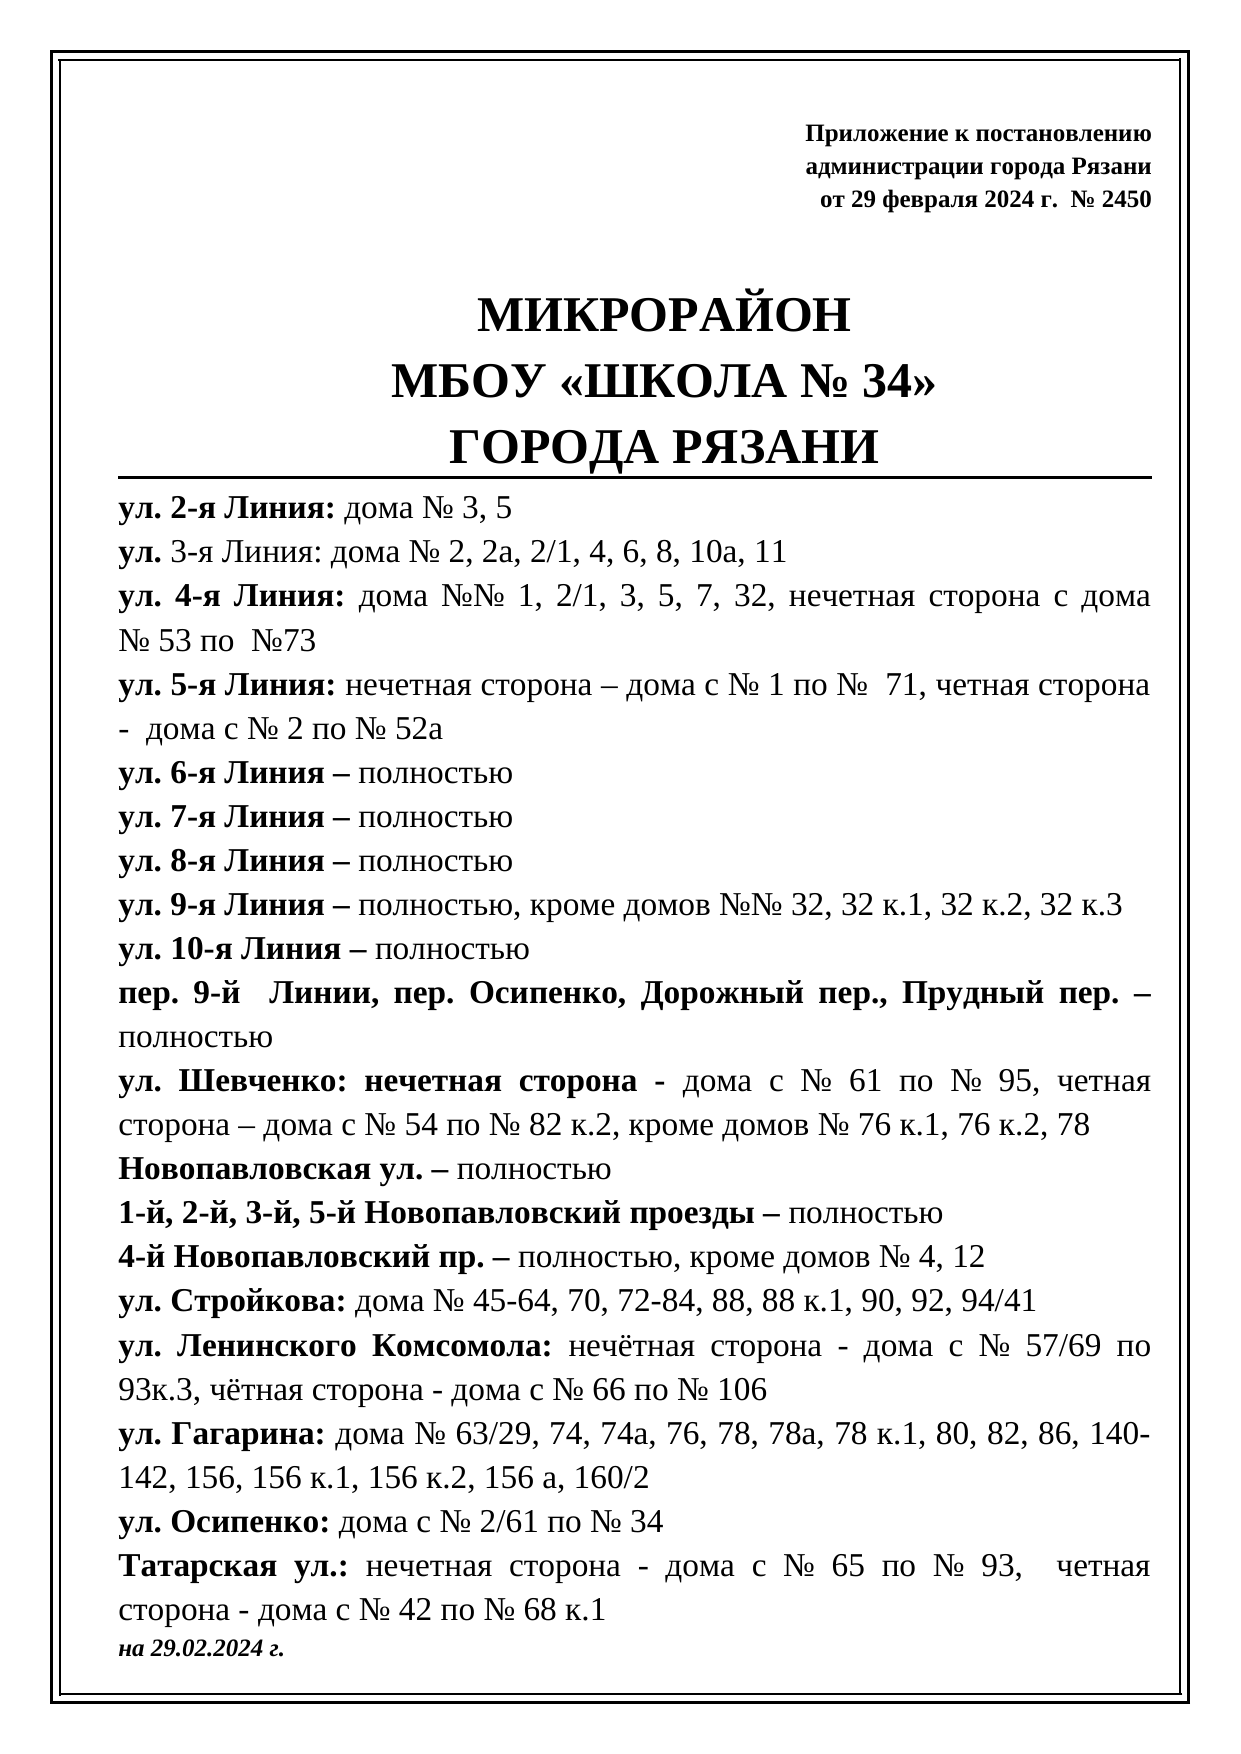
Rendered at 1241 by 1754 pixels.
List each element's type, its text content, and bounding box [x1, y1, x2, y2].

text ул. Стройкова: дома № 45-64, 70, 72-84, 88, 88 к.1, 90, 92, 94/41 [118, 1281, 1152, 1319]
text МИКРОРАЙОН [177, 284, 1152, 342]
text ул. 2-я Линия: дома № 3, 5 [118, 488, 1152, 526]
text ул. Гагарина: дома № 63/29, 74, 74а, 76, 78, 78а, 78 к.1, 80, 82, 86, 140-142, 156, 156 к.1, 156 к.2, 156 а, 160/2 [118, 1413, 1152, 1495]
text ул. Осипенко: дома с № 2/61 по № 34 [118, 1501, 1152, 1539]
text ул. 6-я Линия – полностью [118, 752, 1152, 790]
text ул. 9-я Линия – полностью, кроме домов №№ 32, 32 к.1, 32 к.2, 32 к.3 [118, 884, 1152, 922]
text 1-й, 2-й, 3-й, 5-й Новопавловский проезды – полностью [118, 1193, 1152, 1231]
text Татарская ул.: нечетная сторона - дома с № 65 по № 93, четная сторона - дома с № 42 по № 68 к.1 [118, 1545, 1152, 1627]
text администрации города Рязани от 29 февраля 2024 г. № 2450 [177, 151, 1152, 213]
text МБОУ «ШКОЛА № 34» [177, 350, 1152, 408]
text Приложение к постановлению [177, 118, 1152, 147]
text ул. 10-я Линия – полностью [118, 928, 1152, 967]
text ул. 4-я Линия: дома №№ 1, 2/1, 3, 5, 7, 32, нечетная сторона с дома № 53 по №73 [118, 576, 1152, 658]
text ул. 5-я Линия: нечетная сторона – дома с № 1 по № 71, четная сторона - дома с № 2 по № 52а [118, 664, 1152, 746]
text ул. 8-я Линия – полностью [118, 840, 1152, 878]
text ГОРОДА РЯЗАНИ [118, 416, 1152, 476]
text Новопавловская ул. – полностью [118, 1148, 1152, 1187]
text 4-й Новопавловский пр. – полностью, кроме домов № 4, 12 [118, 1237, 1152, 1275]
text на 29.02.2024 г. [118, 1633, 1152, 1662]
text ул. 7-я Линия – полностью [118, 796, 1152, 834]
text пер. 9-й Линии, пер. Осипенко, Дорожный пер., Прудный пер. – полностью [118, 972, 1152, 1055]
text ул. 3-я Линия: дома № 2, 2а, 2/1, 4, 6, 8, 10а, 11 [118, 532, 1152, 570]
text ул. Ленинского Комсомола: нечётная сторона - дома с № 57/69 по 93к.3, чётная сторона - дома с № 66 по № 106 [118, 1325, 1152, 1407]
text ул. Шевченко: нечетная сторона - дома с № 61 по № 95, четная сторона – дома с № 54 по № 82 к.2, кроме домов № 76 к.1, 76 к.2, 78 [118, 1060, 1152, 1143]
